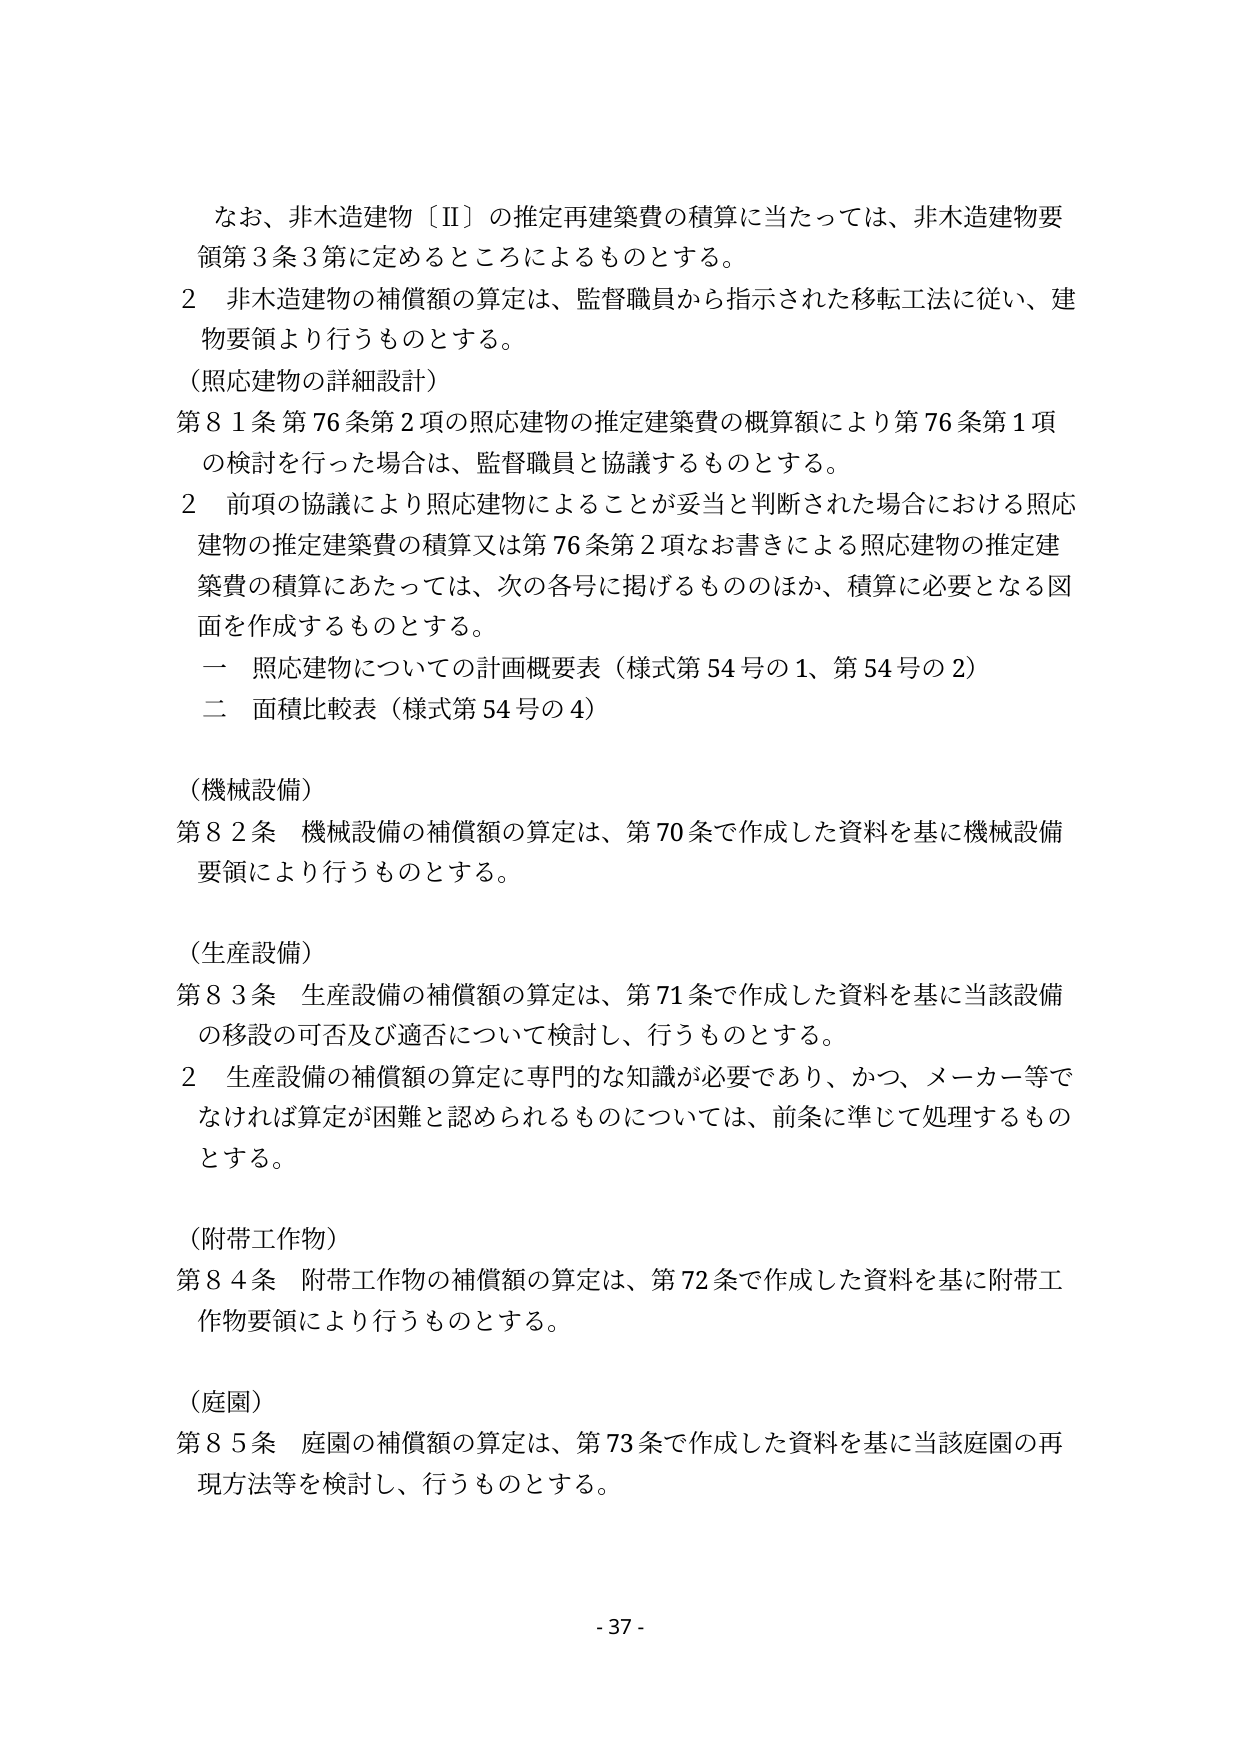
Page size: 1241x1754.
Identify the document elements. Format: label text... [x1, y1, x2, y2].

text （庭園） [176, 1382, 1077, 1418]
text （照応建物の詳細設計） [176, 361, 1077, 397]
text 第８４条 附帯工作物の補償額の算定は、第72条で作成した資料を基に附帯工作物要領により行うものとする。 [176, 1261, 1077, 1337]
text （附帯工作物） [176, 1219, 1077, 1255]
text 一 照応建物についての計画概要表（様式第54号の1、第54号の2） [202, 648, 1040, 684]
text 第８５条 庭園の補償額の算定は、第73条で作成した資料を基に当該庭園の再現方法等を検討し、行うものとする。 [176, 1424, 1077, 1500]
text 第８１条 第76条第2項の照応建物の推定建築費の概算額により第76条第1項の検討を行った場合は、監督職員と協議するものとする。 [176, 403, 1077, 479]
text （生産設備） [176, 934, 1077, 970]
text 第８２条 機械設備の補償額の算定は、第70条で作成した資料を基に機械設備要領により行うものとする。 [176, 812, 1077, 889]
text 第８３条 生産設備の補償額の算定は、第71条で作成した資料を基に当該設備の移設の可否及び適否について検討し、行うものとする。 [176, 975, 1077, 1052]
text （機械設備） [176, 771, 1077, 807]
text ２ 生産設備の補償額の算定に専門的な知識が必要であり、かつ、メーカー等でなければ算定が困難と認められるものについては、前条に準じて処理するものとする。 [176, 1058, 1077, 1174]
text なお、非木造建物〔Ⅱ〕の推定再建築費の積算に当たっては、非木造建物要領第３条３第に定めるところによるものとする。 [176, 197, 1077, 274]
text ２ 非木造建物の補償額の算定は、監督職員から指示された移転工法に従い、建物要領より行うものとする。 [176, 279, 1077, 356]
text 二 面積比較表（様式第54号の4） [202, 690, 1040, 726]
text ２ 前項の協議により照応建物によることが妥当と判断された場合における照応建物の推定建築費の積算又は第76条第２項なお書きによる照応建物の推定建築費の積算にあたっては、次の各号に掲げるもののほか、積算に必要となる図面を作成するものとする。 [176, 485, 1077, 643]
